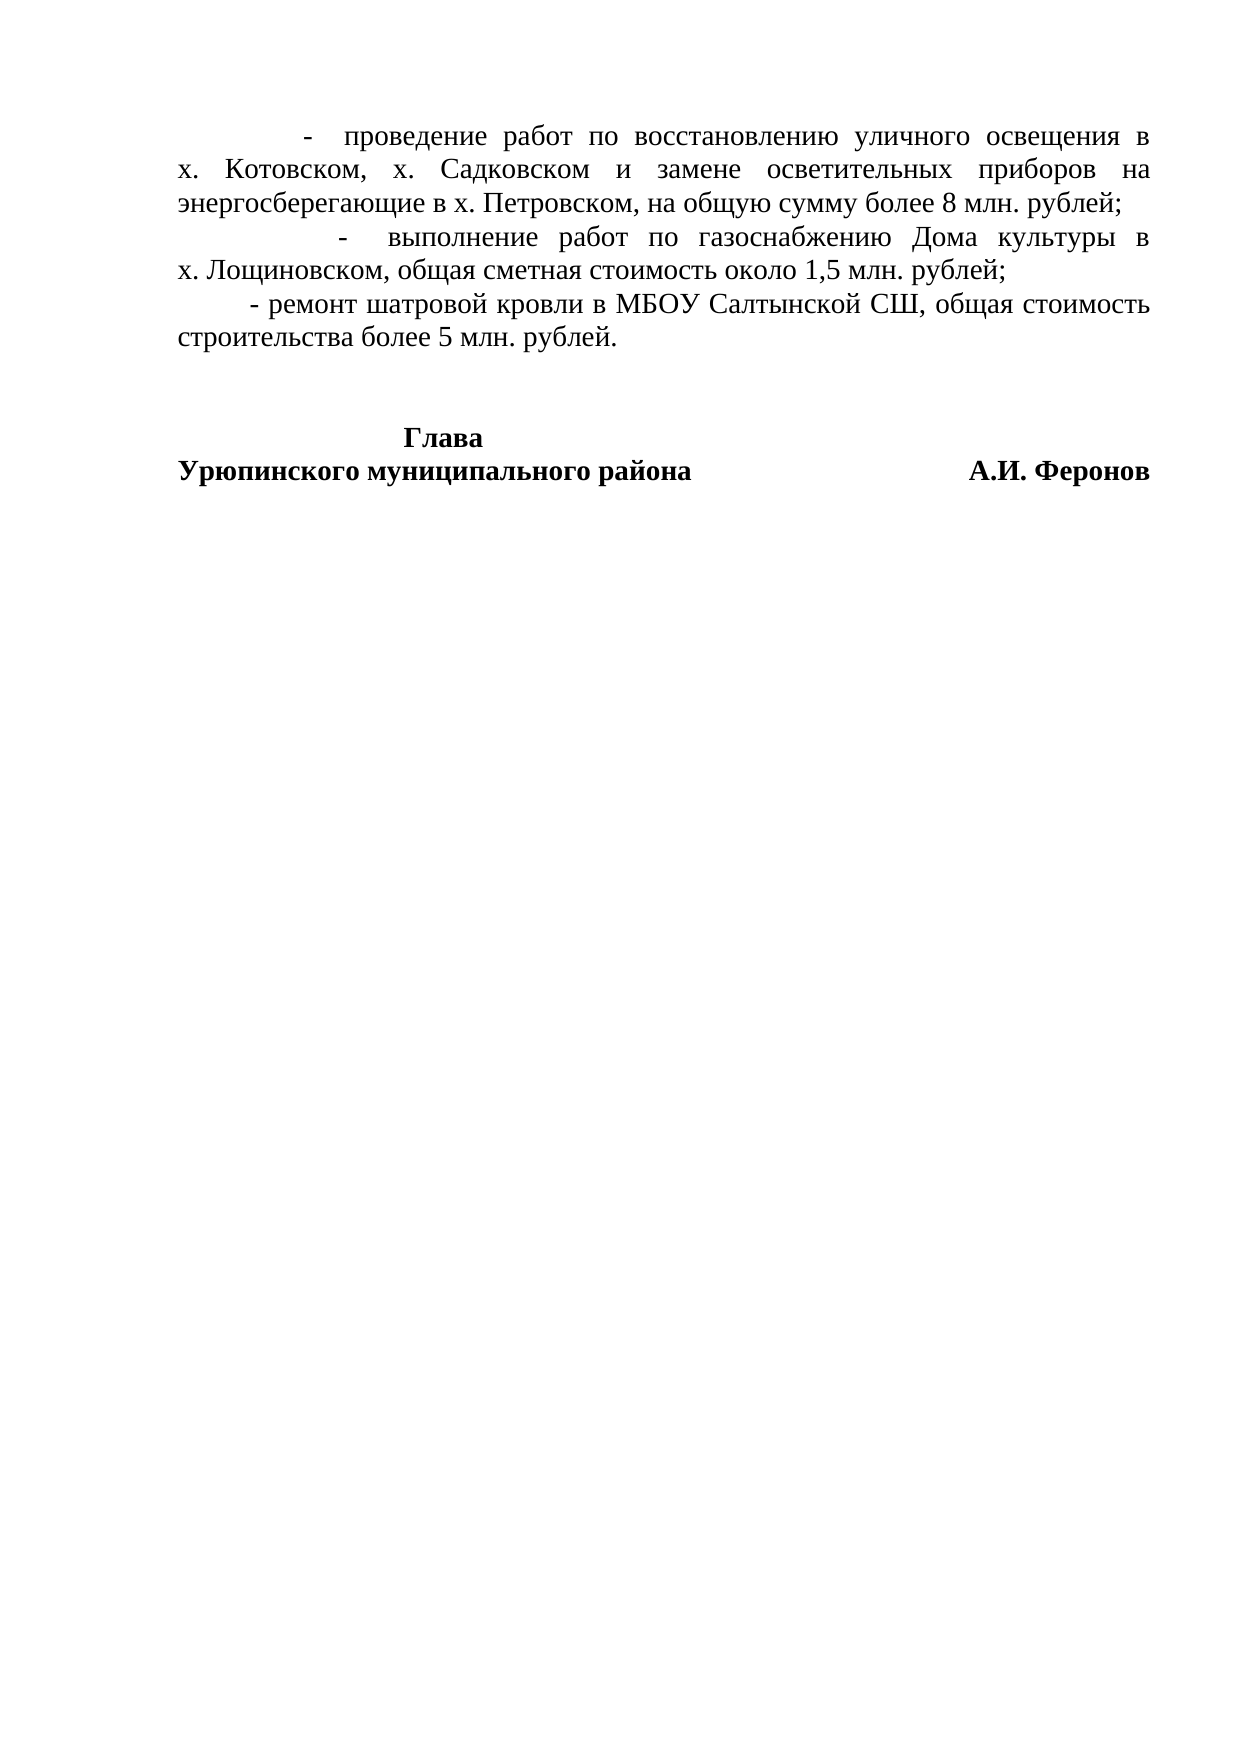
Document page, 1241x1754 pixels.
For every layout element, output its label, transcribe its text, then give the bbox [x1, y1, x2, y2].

text - проведение работ по восстановлению уличного освещения в х. Котовском, х. Садковском и замене осветительных приборов на энергосберегающие в х. Петровском, на общую сумму более 8 млн. рублей; [177, 118, 1152, 219]
text Урюпинского муниципального района А.И. Феронов [177, 453, 1152, 487]
text - выполнение работ по газоснабжению Дома культуры в х. Лощиновском, общая сметная стоимость около 1,5 млн. рублей; [177, 219, 1152, 286]
text Глава [177, 420, 1152, 453]
text - ремонт шатровой кровли в МБОУ Салтынской СШ, общая стоимость строительства более 5 млн. рублей. [177, 286, 1152, 353]
